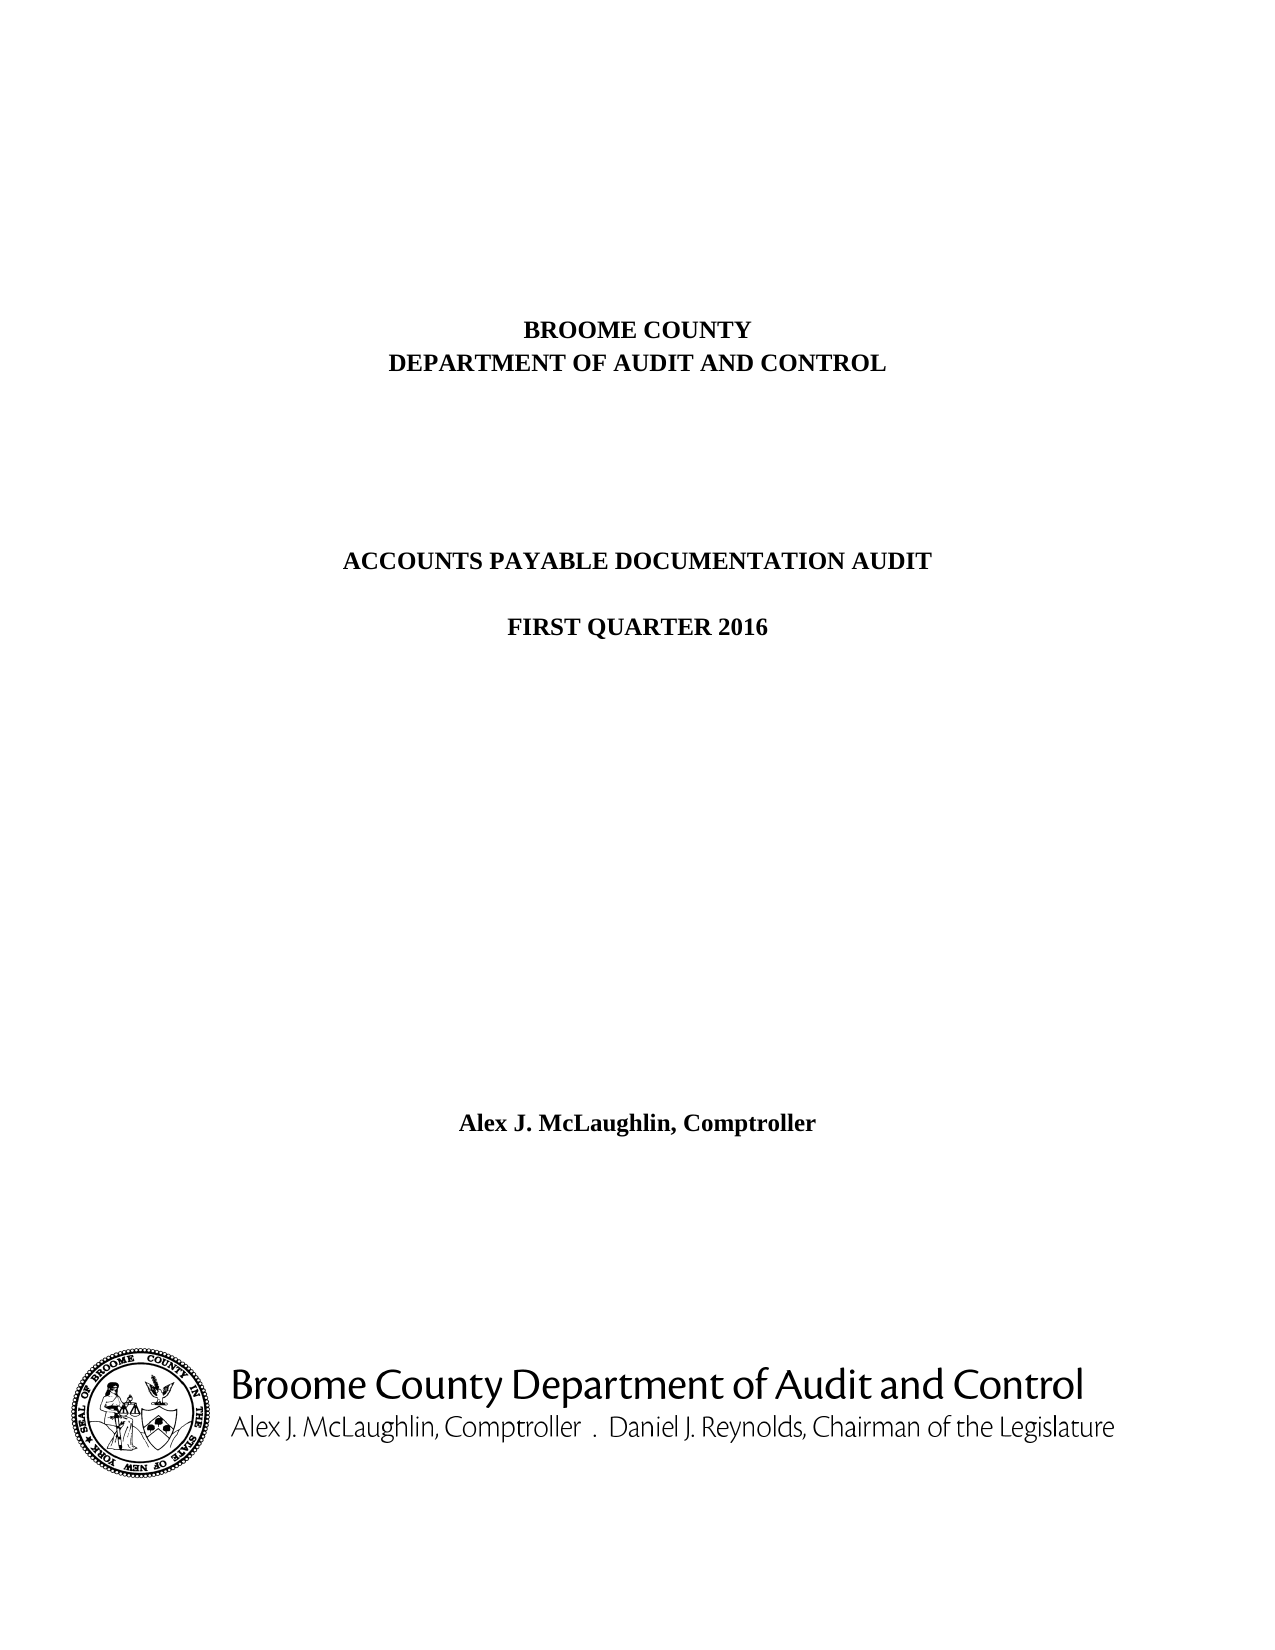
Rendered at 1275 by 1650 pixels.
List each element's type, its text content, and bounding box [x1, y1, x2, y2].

picture [48, 1325, 1252, 1516]
text DEPARTMENT OF AUDIT AND CONTROL [150, 348, 1125, 377]
text ACCOUNTS PAYABLE DOCUMENTATION AUDIT [150, 546, 1125, 575]
text FIRST QUARTER 2016 [150, 612, 1125, 641]
text BROOME COUNTY [150, 315, 1125, 344]
text Alex J. McLaughlin, Comptroller [150, 1108, 1125, 1136]
